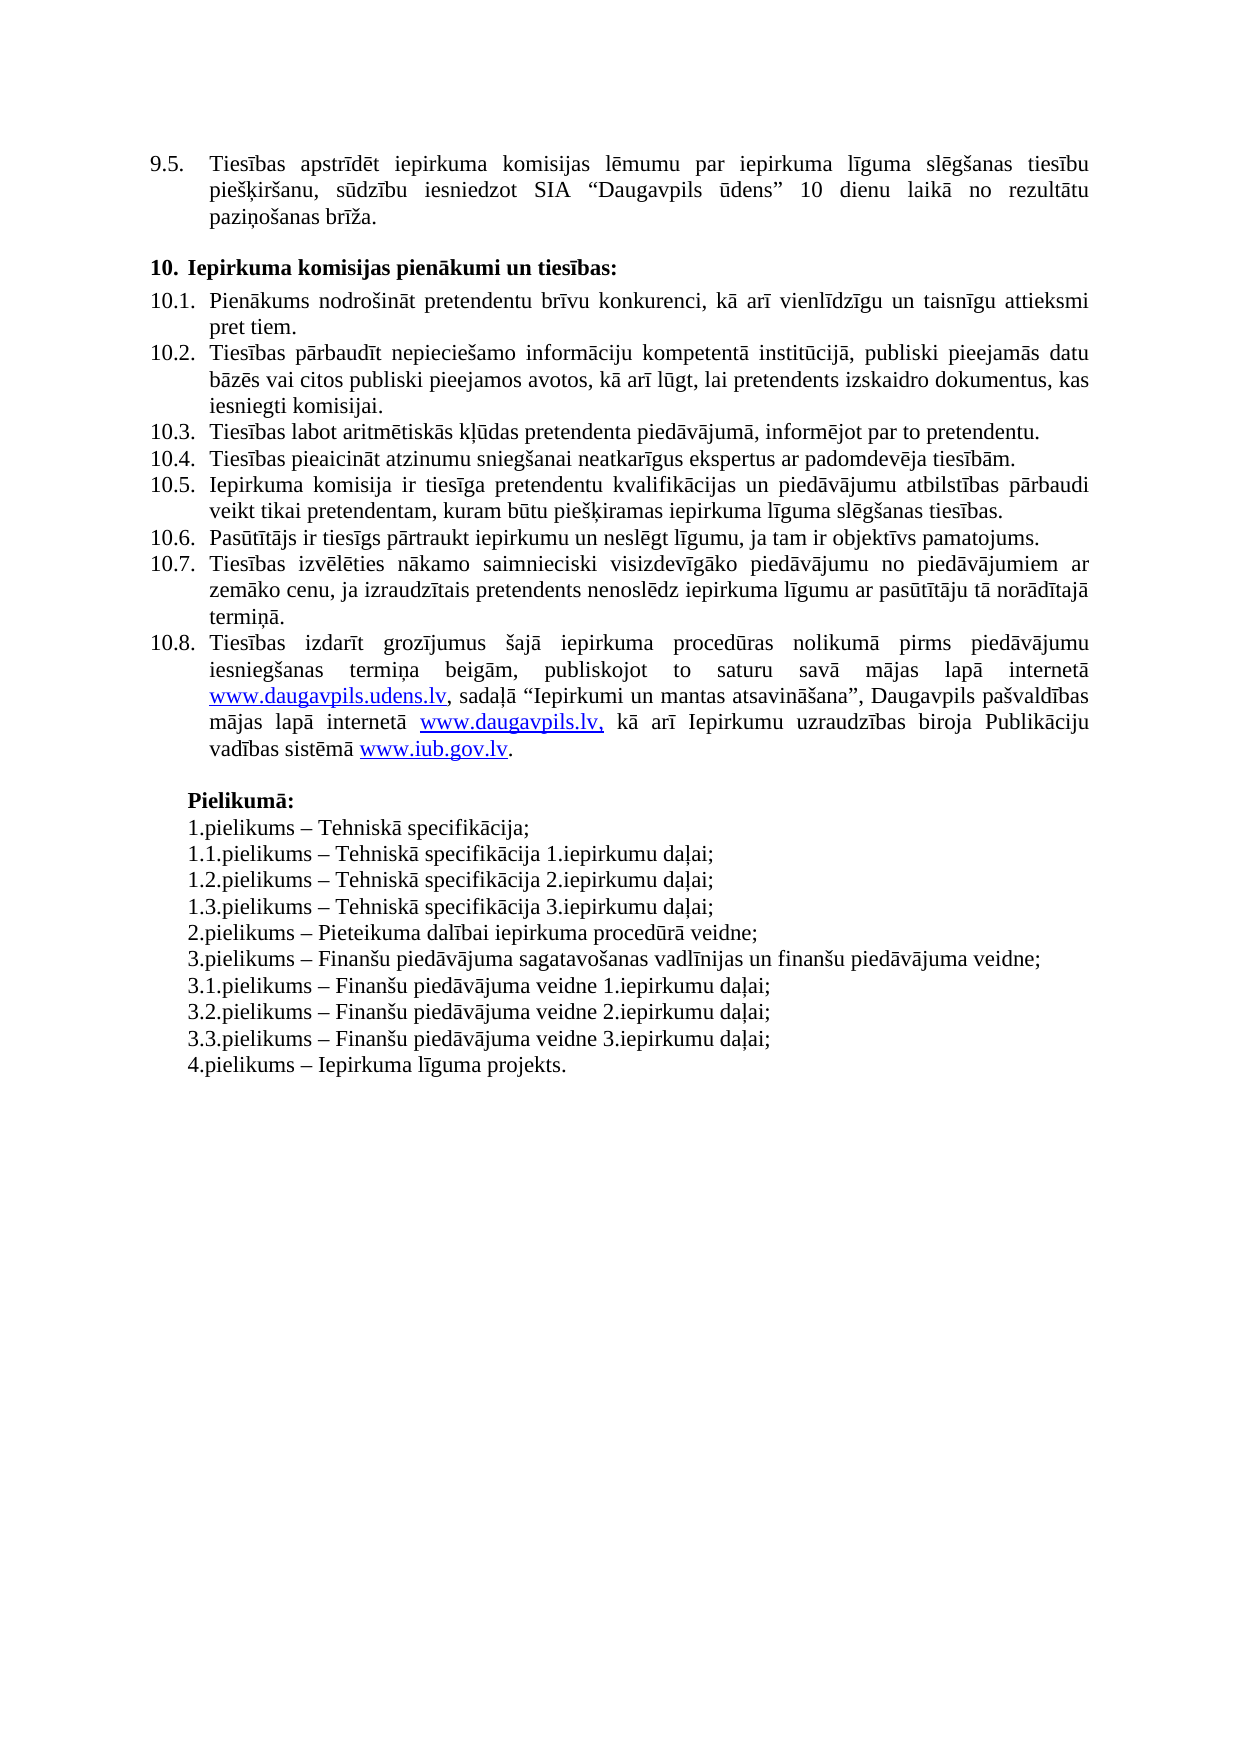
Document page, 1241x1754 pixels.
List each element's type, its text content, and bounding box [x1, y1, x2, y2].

list Iepirkuma komisija ir tiesīga pretendentu kvalifikācijas un piedāvājumu atbilstības pārbaudi veikt tikai pretendentam, kuram būtu piešķiramas iepirkuma līguma slēgšanas tiesības. [150, 471, 1090, 524]
text 1.pielikums – Tehniskā specifikācija; [187, 814, 1144, 840]
list Tiesības izvēlēties nākamo saimnieciski visizdevīgāko piedāvājumu no piedāvājumiem ar zemāko cenu, ja izraudzītais pretendents nenoslēdz iepirkuma līgumu ar pasūtītāju tā norādītajā termiņā. [150, 550, 1090, 629]
list Tiesības pieaicināt atzinumu sniegšanai neatkarīgus ekspertus ar padomdevēja tiesībām. [150, 445, 1090, 471]
text 3.pielikums – Finanšu piedāvājuma sagatavošanas vadlīnijas un finanšu piedāvājuma veidne; [187, 946, 1144, 972]
text 1.1.pielikums – Tehniskā specifikācija 1.iepirkumu daļai; [187, 840, 1144, 866]
text 2.pielikums – Pieteikuma dalībai iepirkuma procedūrā veidne; [187, 919, 1144, 946]
list Tiesības apstrīdēt iepirkuma komisijas lēmumu par iepirkuma līguma slēgšanas tiesību piešķiršanu, sūdzību iesniedzot SIA “Daugavpils ūdens” 10 dienu laikā no rezultātu paziņošanas brīža. [150, 150, 1090, 229]
list Tiesības izdarīt grozījumus šajā iepirkuma procedūras nolikumā pirms piedāvājumu iesniegšanas termiņa beigām, publiskojot to saturu savā mājas lapā internetā www.daugavpils.udens.lv, sadaļā “Iepirkumi un mantas atsavināšana”, Daugavpils pašvaldības mājas lapā internetā www.daugavpils.lv, kā arī Iepirkumu uzraudzības biroja Publikāciju vadības sistēmā www.iub.gov.lv. [150, 629, 1090, 761]
text 3.2.pielikums – Finanšu piedāvājuma veidne 2.iepirkumu daļai; [187, 998, 1144, 1024]
subtitle Iepirkuma komisijas pienākumi un tiesības: [150, 254, 1090, 280]
list Pasūtītājs ir tiesīgs pārtraukt iepirkumu un neslēgt līgumu, ja tam ir objektīvs pamatojums. [150, 524, 1090, 550]
text 3.3.pielikums – Finanšu piedāvājuma veidne 3.iepirkumu daļai; [187, 1024, 1144, 1051]
list Pienākums nodrošināt pretendentu brīvu konkurenci, kā arī vienlīdzīgu un taisnīgu attieksmi pret tiem. [150, 287, 1090, 339]
text Pielikumā: [187, 787, 1090, 814]
text 1.3.pielikums – Tehniskā specifikācija 3.iepirkumu daļai; [187, 893, 1144, 919]
text 3.1.pielikums – Finanšu piedāvājuma veidne 1.iepirkumu daļai; [187, 972, 1144, 998]
list Tiesības labot aritmētiskās kļūdas pretendenta piedāvājumā, informējot par to pretendentu. [150, 418, 1090, 445]
text 4.pielikums – Iepirkuma līguma projekts. [187, 1051, 1144, 1077]
list Tiesības pārbaudīt nepieciešamo informāciju kompetentā institūcijā, publiski pieejamās datu bāzēs vai citos publiski pieejamos avotos, kā arī lūgt, lai pretendents izskaidro dokumentus, kas iesniegti komisijai. [150, 339, 1090, 418]
text 1.2.pielikums – Tehniskā specifikācija 2.iepirkumu daļai; [187, 866, 1144, 893]
